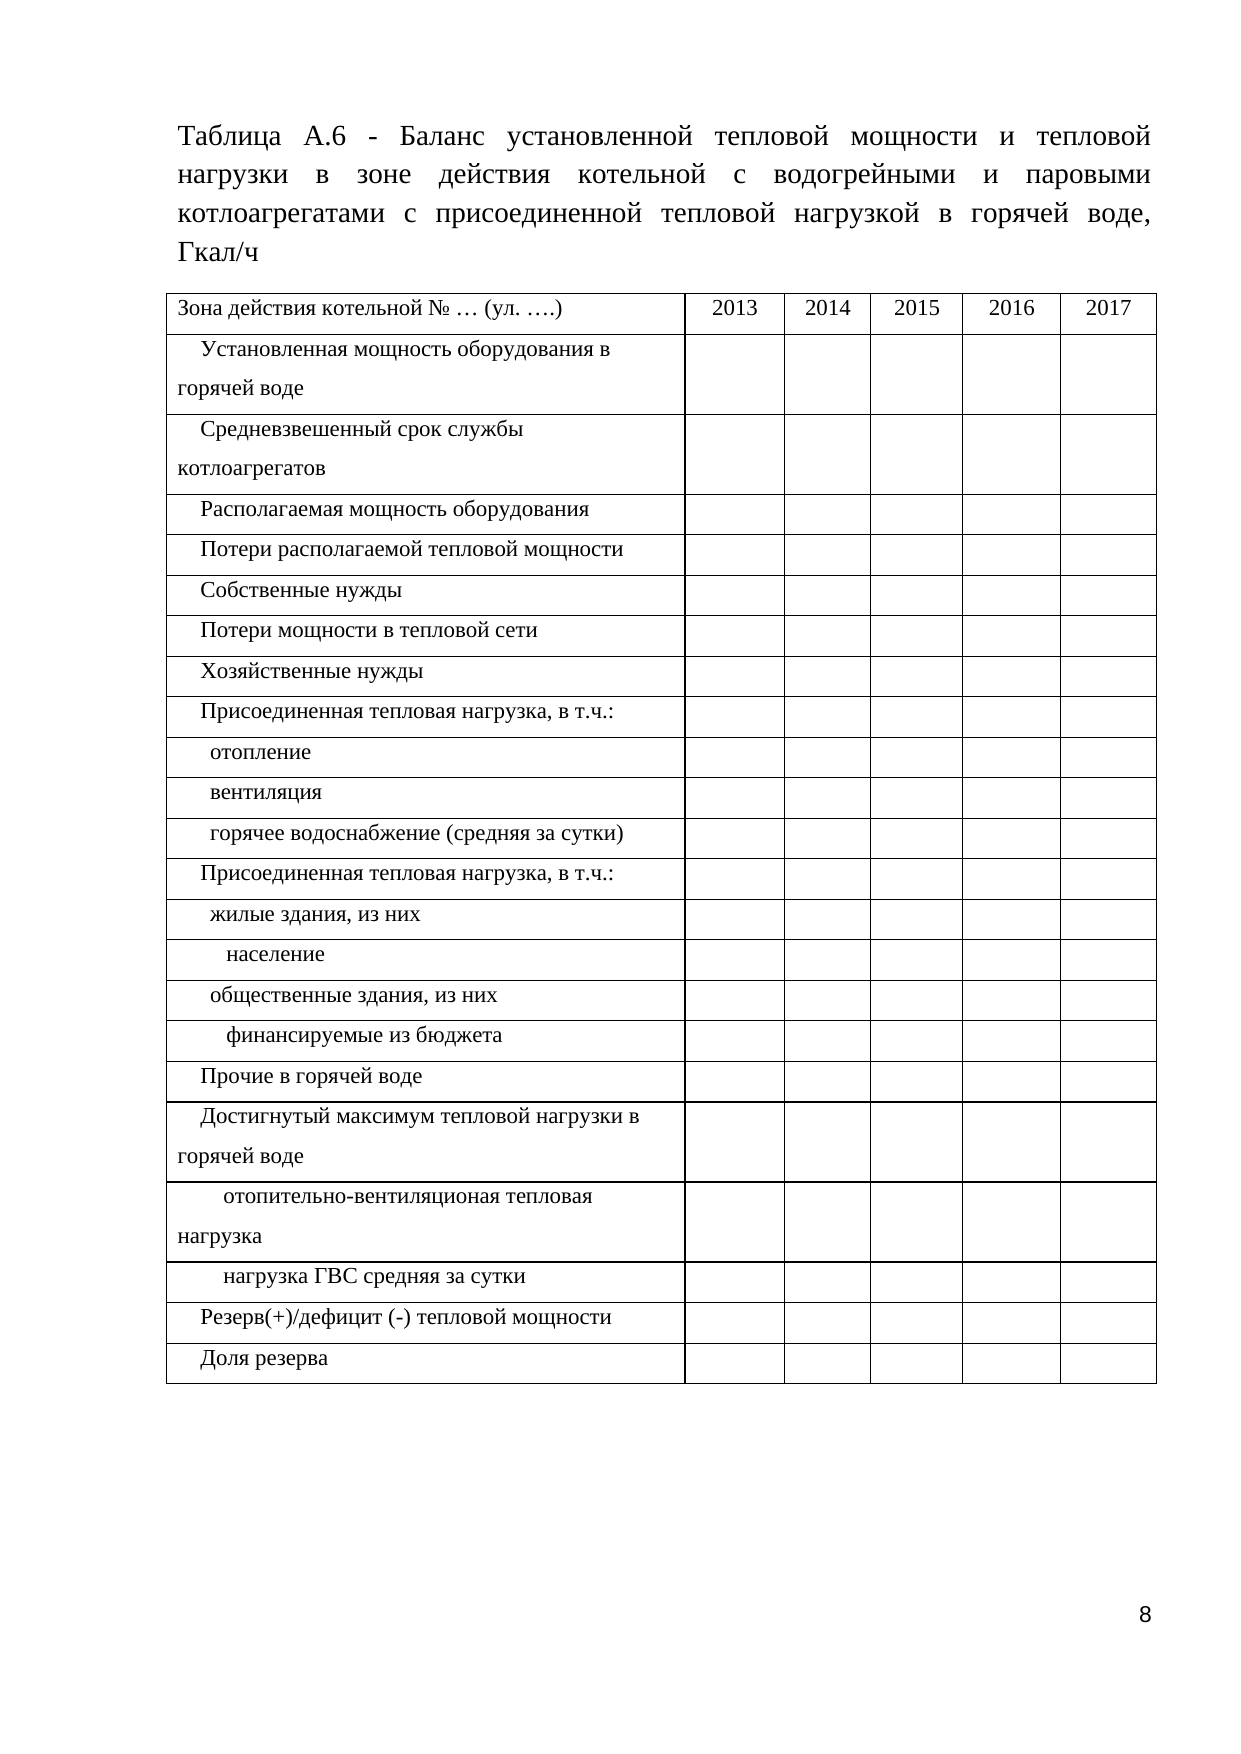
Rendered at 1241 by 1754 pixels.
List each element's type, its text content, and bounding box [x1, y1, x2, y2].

table_cell [686, 778, 784, 818]
table_cell [785, 697, 870, 737]
table_cell [686, 1344, 784, 1383]
table_cell [963, 495, 1060, 534]
table_cell [785, 900, 870, 939]
table_cell [1061, 1303, 1156, 1342]
table_cell [686, 1021, 784, 1061]
table_cell [785, 415, 870, 494]
table_cell [785, 1103, 870, 1181]
table_cell [871, 576, 962, 615]
table_cell Собственные нужды [167, 576, 684, 615]
table_cell [1061, 495, 1156, 534]
table_cell [871, 1103, 962, 1181]
table_cell [1061, 1103, 1156, 1181]
table_cell [785, 778, 870, 818]
table_cell [871, 616, 962, 656]
table_cell [1061, 859, 1156, 899]
table_cell Располагаемая мощность оборудования [167, 495, 684, 534]
table_cell Потери располагаемой тепловой мощности [167, 535, 684, 575]
table_header 2017 [1061, 294, 1156, 334]
table_cell [963, 1183, 1060, 1261]
table_cell [686, 859, 784, 899]
table_cell [686, 1263, 784, 1302]
table_cell [1061, 1263, 1156, 1302]
table_cell [871, 819, 962, 858]
table_cell [871, 778, 962, 818]
table_cell Прочие в горячей воде [167, 1062, 684, 1101]
table_cell [871, 657, 962, 696]
table_cell [963, 1303, 1060, 1342]
table_cell отопление [167, 738, 684, 777]
table_cell [963, 335, 1060, 414]
table_cell [963, 940, 1060, 980]
table_cell Средневзвешенный срок службы котлоагрегатов [167, 415, 684, 494]
table_cell [785, 335, 870, 414]
table_cell [871, 859, 962, 899]
table_cell население [167, 940, 684, 980]
table_cell [686, 335, 784, 414]
table_cell Резерв(+)/дефицит (-) тепловой мощности [167, 1303, 684, 1342]
table_cell [686, 1103, 784, 1181]
table_cell [1061, 738, 1156, 777]
table_cell [1061, 335, 1156, 414]
table_cell [963, 1263, 1060, 1302]
table_cell [686, 738, 784, 777]
table_cell [686, 1183, 784, 1261]
table_cell отопительно-вентиляционая тепловая нагрузка [167, 1183, 684, 1261]
table_header 2015 [871, 294, 962, 334]
table_cell [963, 697, 1060, 737]
table_cell [785, 1344, 870, 1383]
table_cell Доля резерва [167, 1344, 684, 1383]
table_cell [686, 616, 784, 656]
table_cell [963, 657, 1060, 696]
table_cell финансируемые из бюджета [167, 1021, 684, 1061]
table_cell Хозяйственные нужды [167, 657, 684, 696]
table_cell [871, 1263, 962, 1302]
table_cell [963, 1021, 1060, 1061]
table_cell [1061, 1344, 1156, 1383]
table_cell [785, 616, 870, 656]
table_cell [1061, 415, 1156, 494]
table_cell [1061, 900, 1156, 939]
table_cell [871, 1303, 962, 1342]
table_cell [963, 819, 1060, 858]
table_cell [785, 819, 870, 858]
table_cell [963, 415, 1060, 494]
table_cell [1061, 535, 1156, 575]
table_cell Установленная мощность оборудования в горячей воде [167, 335, 684, 414]
table_cell [785, 495, 870, 534]
table_cell [686, 576, 784, 615]
table_cell Потери мощности в тепловой сети [167, 616, 684, 656]
table_cell жилые здания, из них [167, 900, 684, 939]
table_cell [963, 1344, 1060, 1383]
table_cell [871, 697, 962, 737]
table_cell [686, 535, 784, 575]
table_cell [871, 738, 962, 777]
table_cell [871, 495, 962, 534]
table_cell [785, 576, 870, 615]
table_cell [871, 1183, 962, 1261]
text Таблица А.6 - Баланс установленной тепловой мощности и тепловой нагрузки в зоне действия котельной с водогрейными и паровыми котлоагрегатами с присоединенной тепловой нагрузкой в горячей воде, Гкал/ч [177, 118, 1152, 267]
table_header Зона действия котельной № … (ул. ….) [167, 294, 684, 334]
table_cell [963, 1103, 1060, 1181]
table_cell [1061, 940, 1156, 980]
table_cell [785, 535, 870, 575]
table_cell [1061, 1062, 1156, 1101]
table_cell [963, 738, 1060, 777]
table_cell [871, 1021, 962, 1061]
table_cell [686, 819, 784, 858]
table_cell [963, 981, 1060, 1020]
table_cell [686, 415, 784, 494]
table_cell [785, 940, 870, 980]
table_cell [963, 859, 1060, 899]
table_cell нагрузка ГВС средняя за сутки [167, 1263, 684, 1302]
table_cell [963, 616, 1060, 656]
table_cell [686, 657, 784, 696]
table_cell [1061, 819, 1156, 858]
table_cell [686, 495, 784, 534]
table_cell [785, 1183, 870, 1261]
table_cell [1061, 616, 1156, 656]
table_cell [686, 900, 784, 939]
table_header 2014 [785, 294, 870, 334]
table_cell [1061, 1183, 1156, 1261]
table_cell [1061, 576, 1156, 615]
table_cell [686, 1303, 784, 1342]
table_cell [963, 1062, 1060, 1101]
table_header 2016 [963, 294, 1060, 334]
table_cell [686, 1062, 784, 1101]
table_cell Присоединенная тепловая нагрузка, в т.ч.: [167, 697, 684, 737]
table_header 2013 [686, 294, 784, 334]
table_cell [871, 1344, 962, 1383]
table_cell [686, 940, 784, 980]
table_cell [1061, 657, 1156, 696]
table_cell [785, 738, 870, 777]
table_cell [785, 859, 870, 899]
table_cell Достигнутый максимум тепловой нагрузки в горячей воде [167, 1103, 684, 1181]
table_cell горячее водоснабжение (средняя за сутки) [167, 819, 684, 858]
table_cell [1061, 778, 1156, 818]
table_cell [871, 940, 962, 980]
table_cell [686, 697, 784, 737]
table_cell [871, 415, 962, 494]
table_cell [963, 900, 1060, 939]
table_cell [871, 335, 962, 414]
table_cell [871, 535, 962, 575]
table_cell [963, 778, 1060, 818]
table_cell [686, 981, 784, 1020]
table_cell [785, 981, 870, 1020]
table_cell [1061, 1021, 1156, 1061]
table_cell вентиляция [167, 778, 684, 818]
table_cell [785, 1021, 870, 1061]
table_cell [871, 1062, 962, 1101]
table_cell [785, 1263, 870, 1302]
table_cell общественные здания, из них [167, 981, 684, 1020]
table_cell Присоединенная тепловая нагрузка, в т.ч.: [167, 859, 684, 899]
table_cell [963, 535, 1060, 575]
table_cell [785, 1303, 870, 1342]
table_cell [785, 657, 870, 696]
table_cell [785, 1062, 870, 1101]
table_cell [1061, 697, 1156, 737]
table_cell [871, 900, 962, 939]
table_cell [1061, 981, 1156, 1020]
table_cell [963, 576, 1060, 615]
table_cell [871, 981, 962, 1020]
